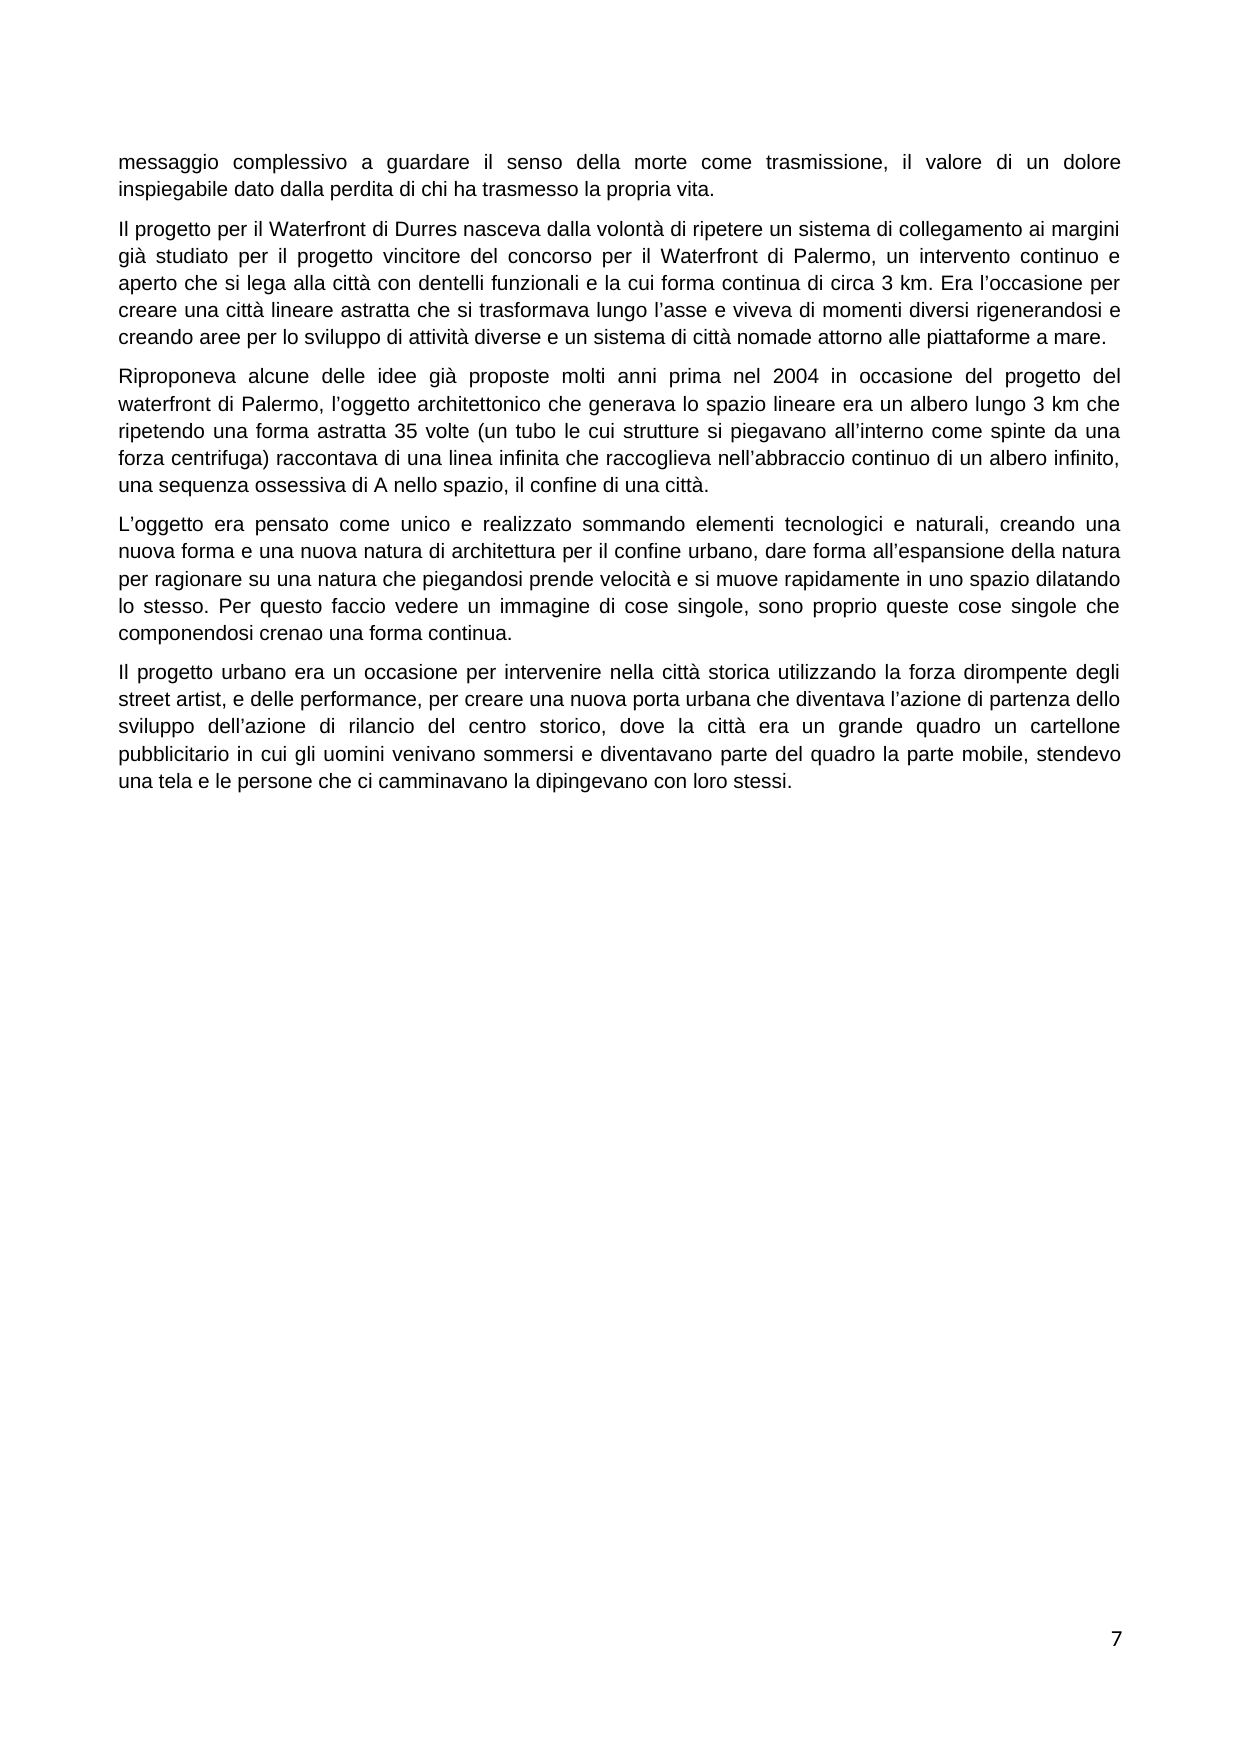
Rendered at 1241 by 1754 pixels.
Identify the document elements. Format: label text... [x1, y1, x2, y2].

text Il progetto urbano era un occasione per intervenire nella città storica utilizzando la forza dirompente degli street artist, e delle performance, per creare una nuova porta urbana che diventava l’azione di partenza dello sviluppo dell’azione di rilancio del centro storico, dove la città era un grande quadro un cartellone pubblicitario in cui gli uomini venivano sommersi e diventavano parte del quadro la parte mobile, stendevo una tela e le persone che ci camminavano la dipingevano con loro stessi. [118, 658, 1122, 793]
text Riproponeva alcune delle idee già proposte molti anni prima nel 2004 in occasione del progetto del waterfront di Palermo, l’oggetto architettonico che generava lo spazio lineare era un albero lungo 3 km che ripetendo una forma astratta 35 volte (un tubo le cui strutture si piegavano all’interno come spinte da una forza centrifuga) raccontava di una linea infinita che raccoglieva nell’abbraccio continuo di un albero infinito, una sequenza ossessiva di A nello spazio, il confine di una città. [118, 362, 1122, 498]
text Il progetto per il Waterfront di Durres nasceva dalla volontà di ripetere un sistema di collegamento ai margini già studiato per il progetto vincitore del concorso per il Waterfront di Palermo, un intervento continuo e aperto che si lega alla città con dentelli funzionali e la cui forma continua di circa 3 km. Era l’occasione per creare una città lineare astratta che si trasformava lungo l’asse e viveva di momenti diversi rigenerandosi e creando aree per lo sviluppo di attività diverse e un sistema di città nomade attorno alle piattaforme a mare. [118, 214, 1122, 350]
text L’oggetto era pensato come unico e realizzato sommando elementi tecnologici e naturali, creando una nuova forma e una nuova natura di architettura per il confine urbano, dare forma all’espansione della natura per ragionare su una natura che piegandosi prende velocità e si muove rapidamente in uno spazio dilatando lo stesso. Per questo faccio vedere un immagine di cose singole, sono proprio queste cose singole che componendosi crenao una forma continua. [118, 510, 1122, 646]
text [118, 148, 1122, 202]
